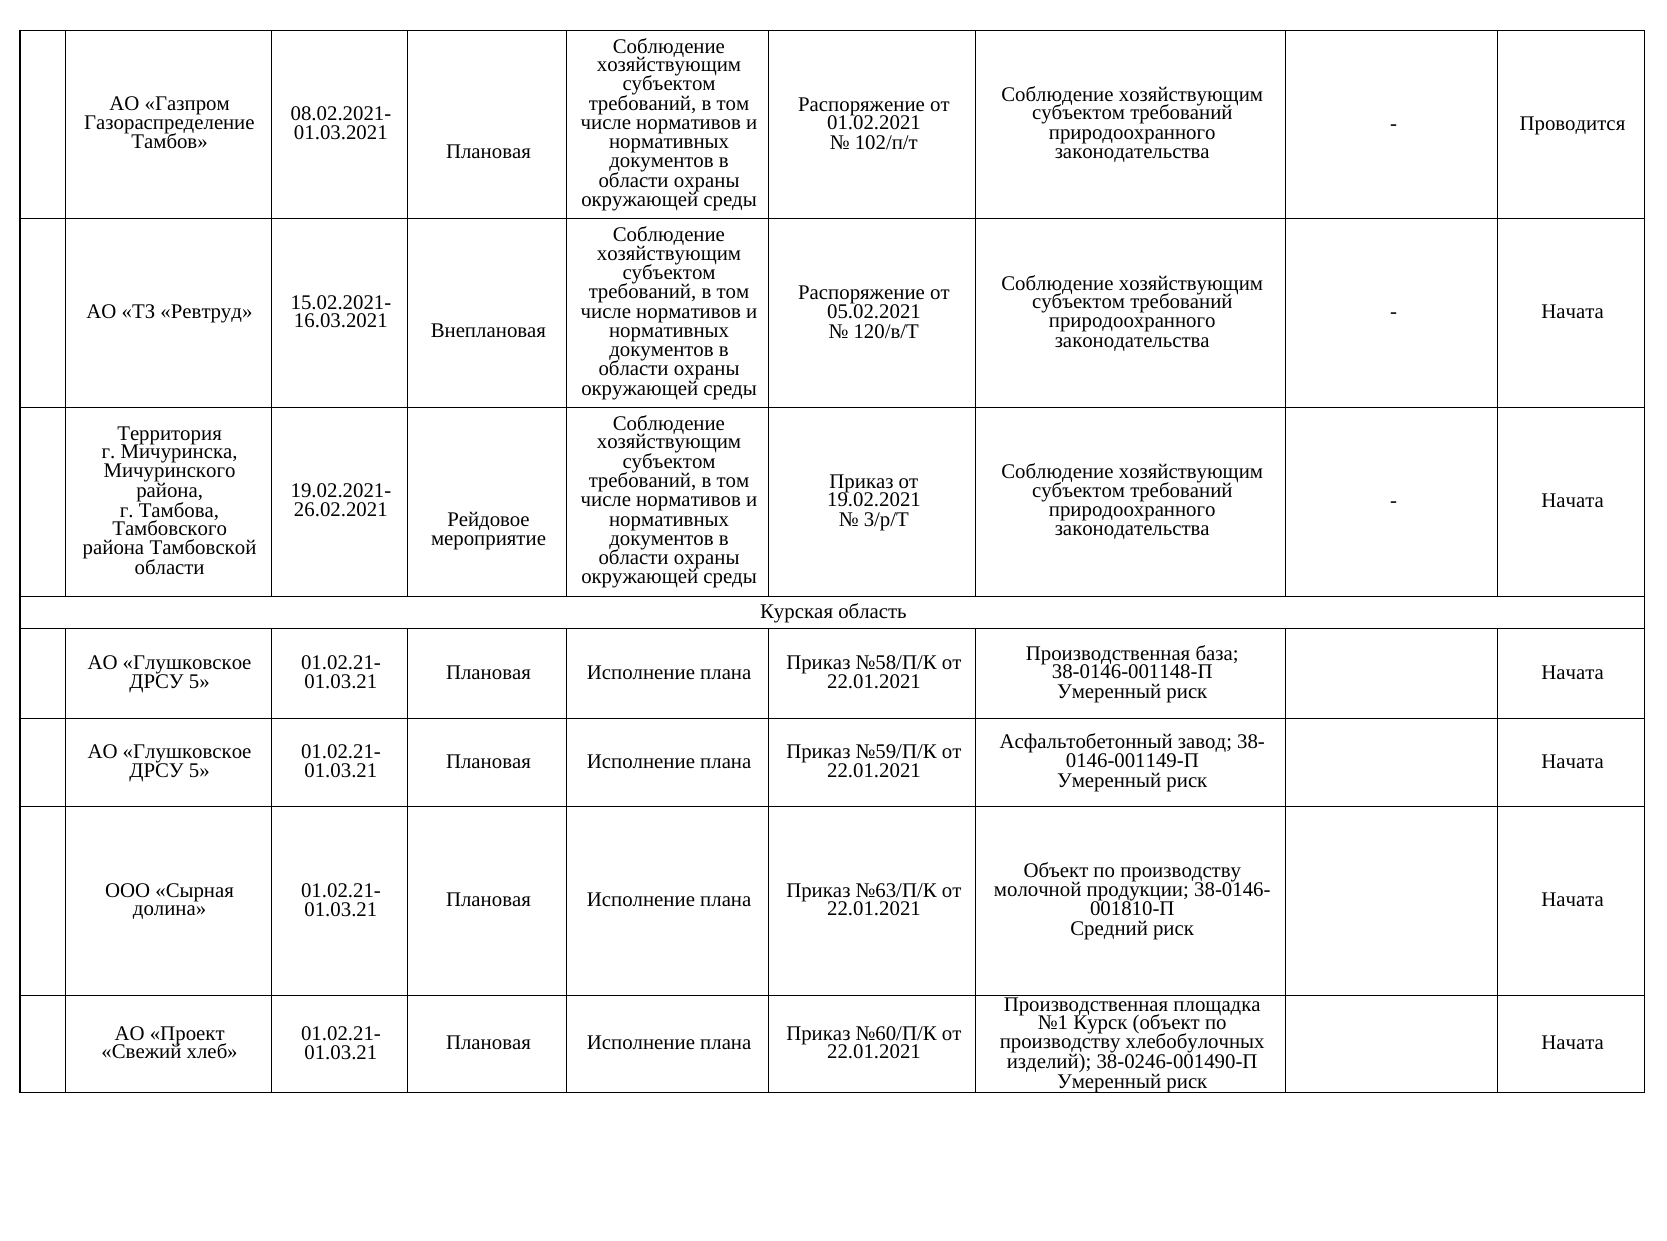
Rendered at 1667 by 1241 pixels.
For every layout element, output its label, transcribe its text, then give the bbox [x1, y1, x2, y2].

table_cell Исполнение плана [567, 807, 768, 995]
table_cell [1286, 719, 1497, 806]
table_cell 01.02.21- 01.03.21 [272, 629, 407, 718]
table_cell 01.02.21- 01.03.21 [272, 719, 407, 806]
table_cell Плановая [408, 719, 566, 806]
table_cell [976, 31, 1285, 218]
table_cell - [1286, 408, 1497, 596]
table_cell [21, 719, 65, 806]
table_cell АО «Глушковское ДРСУ 5» [66, 719, 271, 806]
table_cell Начата [1498, 807, 1644, 995]
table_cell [272, 31, 407, 218]
table_cell Плановая [408, 629, 566, 718]
table_cell [1286, 996, 1497, 1092]
table_cell - [1286, 31, 1497, 218]
table_cell Распоряжение от 01.02.2021 № 102/п/т [769, 31, 975, 218]
table_cell Производственная база; 38-0146-001148-П Умеренный риск [976, 629, 1285, 718]
table_cell АО «Газпром Газораспределение Тамбов» [66, 31, 271, 218]
table_cell Распоряжение от 05.02.2021 № 120/в/Т [769, 219, 975, 407]
table_cell Исполнение плана [567, 719, 768, 806]
table_cell [21, 629, 65, 718]
table_cell ООО «Сырная долина» [66, 807, 271, 995]
table_cell 01.02.21- 01.03.21 [272, 996, 407, 1092]
table_cell [21, 807, 65, 995]
table_cell Асфальтобетонный завод; 38-0146-001149-П Умеренный риск [976, 719, 1285, 806]
table_cell Проводится [1498, 31, 1644, 218]
table_cell Объект по производству молочной продукции; 38-0146-001810-П Средний риск [976, 807, 1285, 995]
table_cell Соблюдение хозяйствующим субъектом требований природоохранного законодательства [976, 219, 1285, 407]
table_cell Исполнение плана [567, 629, 768, 718]
table_cell [21, 996, 65, 1092]
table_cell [66, 996, 271, 1092]
table_cell Рейдовое мероприятие [408, 408, 566, 596]
table_cell Соблюдение хозяйствующим субъектом требований, в том числе нормативов и нормативных документов в области охраны окружающей среды [567, 219, 768, 407]
table_cell Соблюдение хозяйствующим субъектом требований природоохранного законодательства [976, 408, 1285, 596]
table_cell [21, 219, 65, 407]
table_cell - [1286, 219, 1497, 407]
table_cell Приказ №59/П/К от 22.01.2021 [769, 719, 975, 806]
table_cell Начата [1498, 719, 1644, 806]
table_cell Производственная площадка №1 Курск (объект по производству хлебобулочных изделий); 38-0246-001490-П Умеренный риск [976, 996, 1285, 1092]
table_cell Соблюдение хозяйствующим субъектом требований, в том числе нормативов и нормативных документов в области охраны окружающей среды [567, 408, 768, 596]
table_cell Территория г. Мичуринска, Мичуринского района, г. Тамбова, Тамбовского района Тамбовской области [66, 408, 271, 596]
table_cell [21, 408, 65, 596]
table_cell Плановая [408, 807, 566, 995]
table_cell Приказ №58/П/К от 22.01.2021 [769, 629, 975, 718]
table_cell АО «Глушковское ДРСУ 5» [66, 629, 271, 718]
table_cell Начата [1498, 219, 1644, 407]
table_cell Приказ №60/П/К от 22.01.2021 [769, 996, 975, 1092]
table_cell Начата [1498, 408, 1644, 596]
table_cell Курская область [21, 597, 1644, 628]
table_cell [1286, 807, 1497, 995]
table_cell Приказ №63/П/К от 22.01.2021 [769, 807, 975, 995]
table_cell Приказ от 19.02.2021 № 3/р/Т [769, 408, 975, 596]
table_cell Внеплановая [408, 219, 566, 407]
table_cell 15.02.2021-16.03.2021 [272, 219, 407, 407]
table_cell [567, 31, 768, 218]
table_cell Плановая [408, 31, 566, 218]
table_cell Плановая [408, 996, 566, 1092]
table_cell Исполнение плана [567, 996, 768, 1092]
table_cell Начата [1498, 996, 1644, 1092]
table_cell Начата [1498, 629, 1644, 718]
table_cell 19.02.2021-26.02.2021 [272, 408, 407, 596]
table_cell АО «ТЗ «Ревтруд» [66, 219, 271, 407]
table_cell [21, 31, 65, 218]
table_cell 01.02.21- 01.03.21 [272, 807, 407, 995]
table_cell [1286, 629, 1497, 718]
